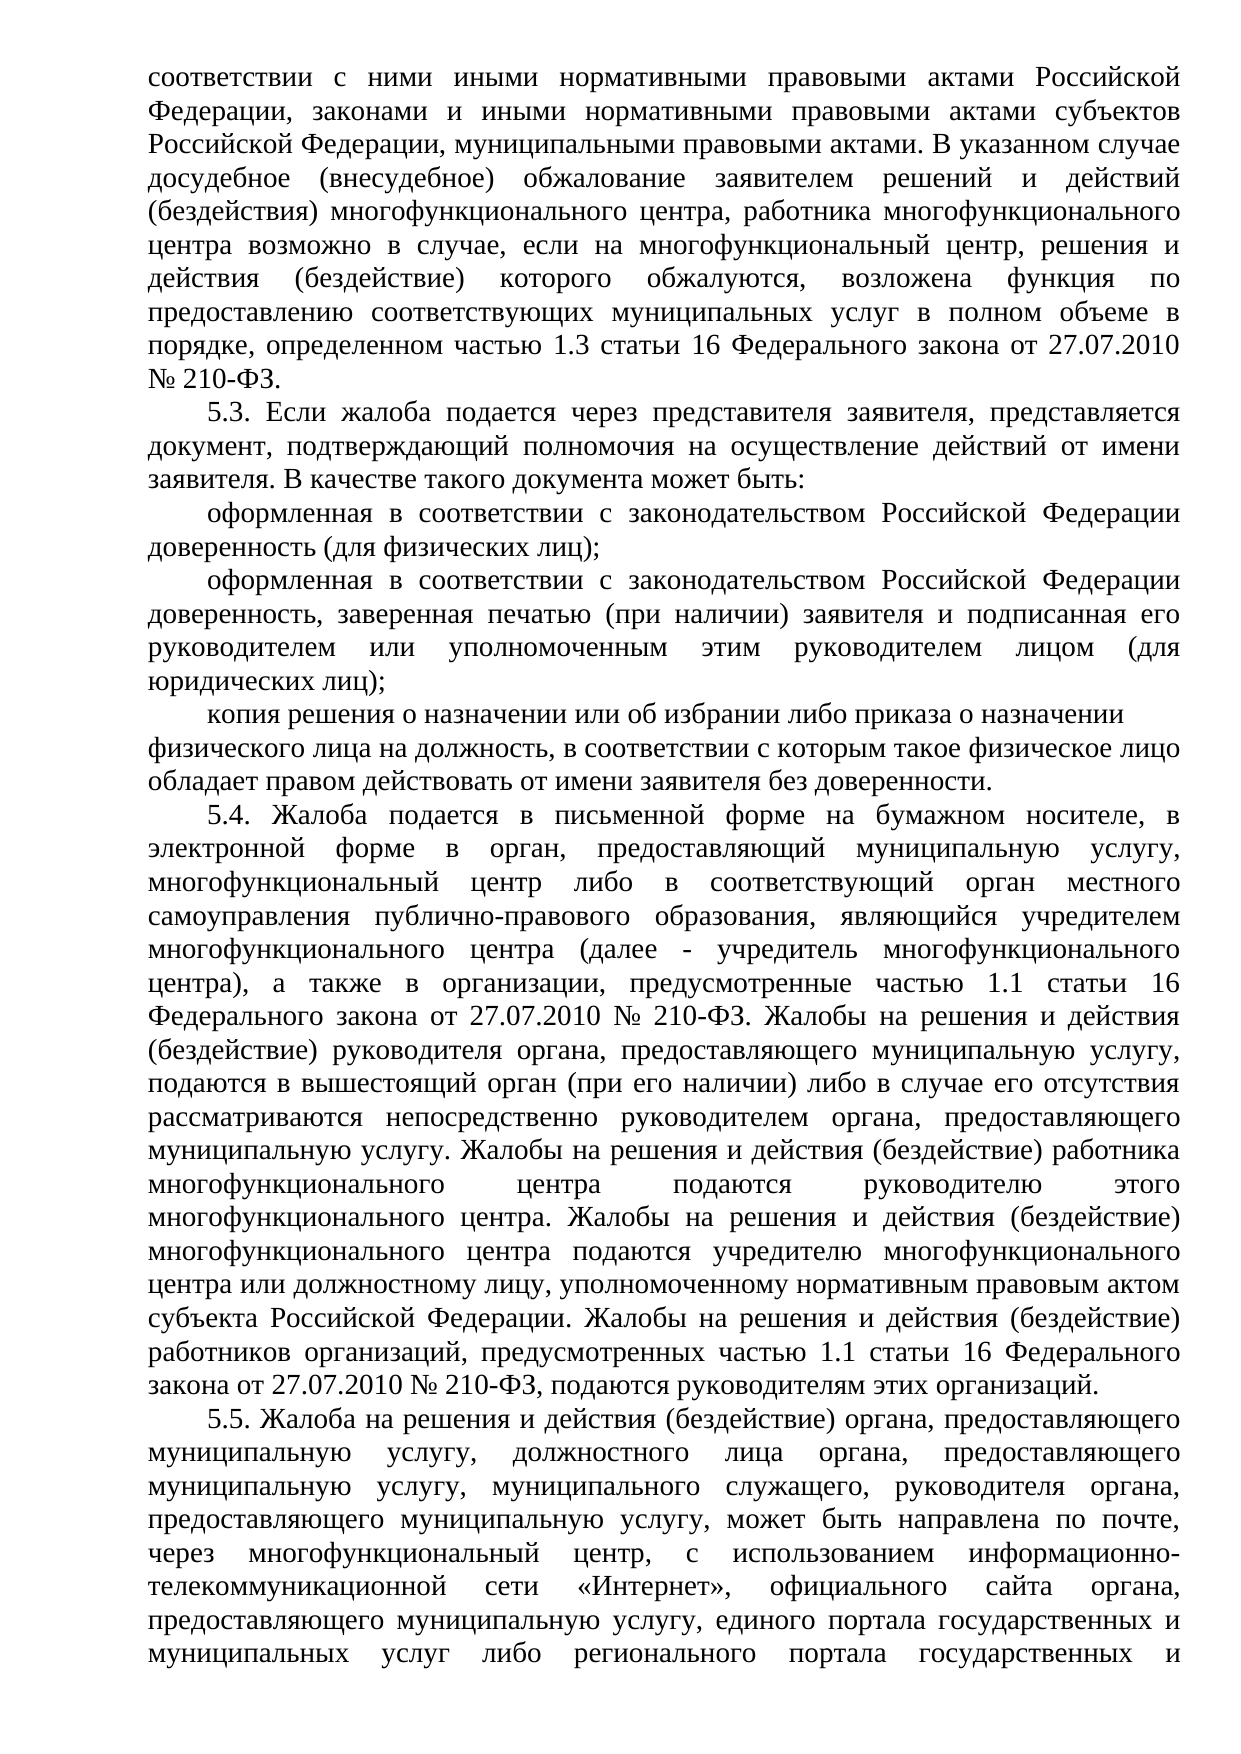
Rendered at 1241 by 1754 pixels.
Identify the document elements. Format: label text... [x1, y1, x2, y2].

text физического лица на должность, в соответствии с которым такое физическое лицо обладает правом действовать от имени заявителя без доверенности. [148, 730, 1181, 797]
text оформленная в соответствии с законодательством Российской Федерации доверенность, заверенная печатью (при наличии) заявителя и подписанная его руководителем или уполномоченным этим руководителем лицом (для юридических лиц); [148, 562, 1181, 696]
text копия решения о назначении или об избрании либо приказа о назначении [148, 696, 1181, 730]
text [148, 1401, 1181, 1669]
text оформленная в соответствии с законодательством Российской Федерации доверенность (для физических лиц); [148, 495, 1181, 562]
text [148, 59, 1181, 394]
text 5.4. Жалоба подается в письменной форме на бумажном носителе, в электронной форме в орган, предоставляющий муниципальную услугу, многофункциональный центр либо в соответствующий орган местного самоуправления публично-правового образования, являющийся учредителем многофункционального центра (далее - учредитель многофункционального центра), а также в организации, предусмотренные частью 1.1 статьи 16 Федерального закона от 27.07.2010 № 210-ФЗ. Жалобы на решения и действия (бездействие) руководителя органа, предоставляющего муниципальную услугу, подаются в вышестоящий орган (при его наличии) либо в случае его отсутствия рассматриваются непосредственно руководителем органа, предоставляющего муниципальную услугу. Жалобы на решения и действия (бездействие) работника многофункционального центра подаются руководителю этого многофункционального центра. Жалобы на решения и действия (бездействие) многофункционального центра подаются учредителю многофункционального центра или должностному лицу, уполномоченному нормативным правовым актом субъекта Российской Федерации. Жалобы на решения и действия (бездействие) работников организаций, предусмотренных частью 1.1 статьи 16 Федерального закона от 27.07.2010 № 210-ФЗ, подаются руководителям этих организаций. [148, 797, 1181, 1401]
text 5.3. Если жалоба подается через представителя заявителя, представляется документ, подтверждающий полномочия на осуществление действий от имени заявителя. В качестве такого документа может быть: [148, 394, 1181, 495]
